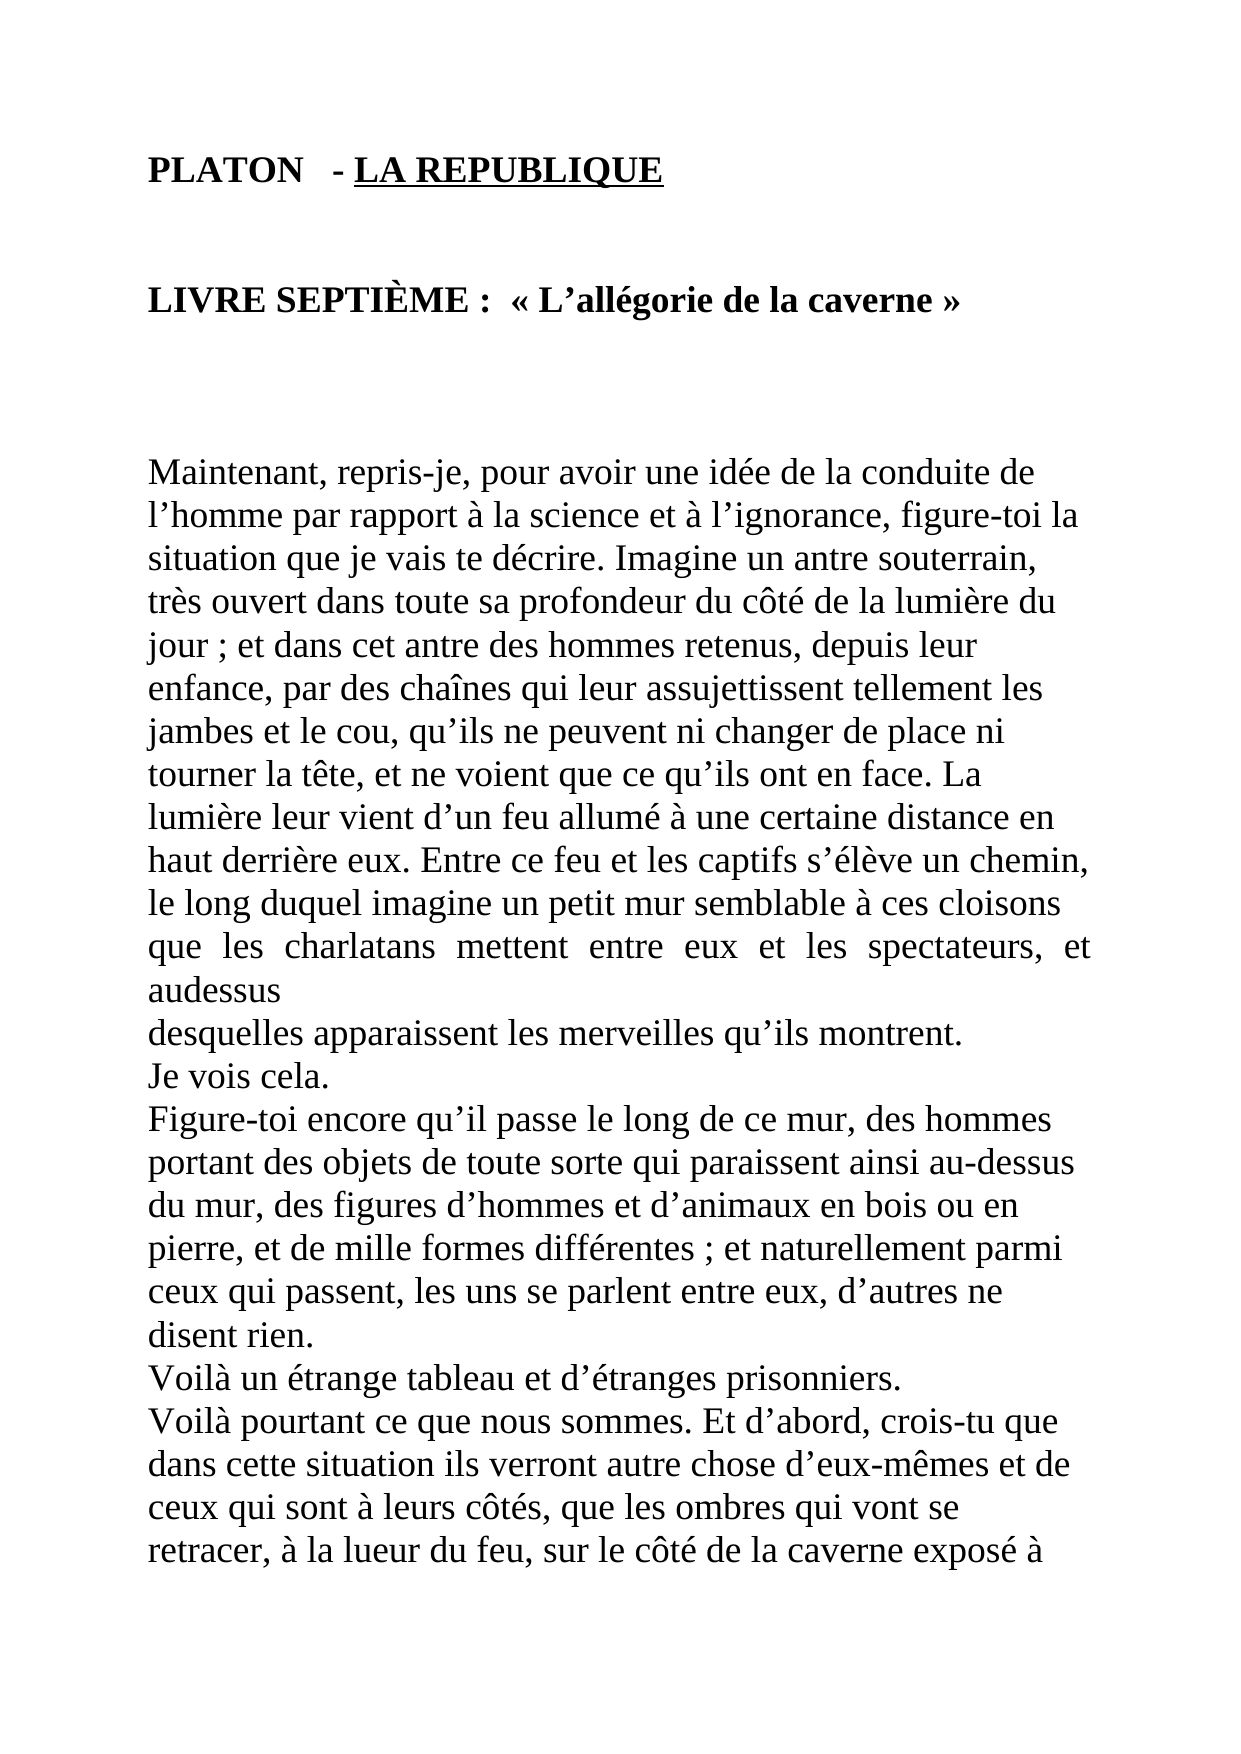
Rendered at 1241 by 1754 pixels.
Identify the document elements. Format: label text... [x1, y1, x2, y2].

text desquelles apparaissent les merveilles qu’ils montrent. [148, 1010, 1093, 1053]
text du mur, des figures d’hommes et d’animaux en bois ou en [148, 1183, 1093, 1226]
text lumière leur vient d’un feu allumé à une certaine distance en [148, 794, 1093, 838]
text pierre, et de mille formes différentes ; et naturellement parmi [148, 1226, 1093, 1269]
text très ouvert dans toute sa profondeur du côté de la lumière du [148, 579, 1093, 622]
text que les charlatans mettent entre eux et les spectateurs, et audessus [148, 924, 1093, 1010]
text le long duquel imagine un petit mur semblable à ces cloisons [148, 881, 1093, 924]
text Maintenant, repris-je, pour avoir une idée de la conduite de [148, 449, 1093, 493]
text l’homme par rapport à la science et à l’ignorance, figure-toi la [148, 493, 1093, 536]
text jour ; et dans cet antre des hommes retenus, depuis leur [148, 622, 1093, 665]
text situation que je vais te décrire. Imagine un antre souterrain, [148, 536, 1093, 579]
text jambes et le cou, qu’ils ne peuvent ni changer de place ni [148, 708, 1093, 751]
text LIVRE SEPTIÈME : « L’allégorie de la caverne » [148, 277, 1093, 320]
text Figure-toi encore qu’il passe le long de ce mur, des hommes [148, 1096, 1093, 1139]
text disent rien. [148, 1312, 1093, 1355]
text PLATON - LA REPUBLIQUE [148, 148, 1093, 191]
text Je vois cela. [148, 1053, 1093, 1096]
text portant des objets de toute sorte qui paraissent ainsi au-dessus [148, 1139, 1093, 1183]
text retracer, à la lueur du feu, sur le côté de la caverne exposé à [148, 1528, 1093, 1571]
text dans cette situation ils verront autre chose d’eux-mêmes et de [148, 1441, 1093, 1484]
text ceux qui sont à leurs côtés, que les ombres qui vont se [148, 1484, 1093, 1528]
text enfance, par des chaînes qui leur assujettissent tellement les [148, 665, 1093, 708]
text ceux qui passent, les uns se parlent entre eux, d’autres ne [148, 1269, 1093, 1312]
text haut derrière eux. Entre ce feu et les captifs s’élève un chemin, [148, 838, 1093, 881]
text Voilà pourtant ce que nous sommes. Et d’abord, crois-tu que [148, 1398, 1093, 1441]
text tourner la tête, et ne voient que ce qu’ils ont en face. La [148, 751, 1093, 794]
text Voilà un étrange tableau et d’étranges prisonniers. [148, 1355, 1093, 1398]
